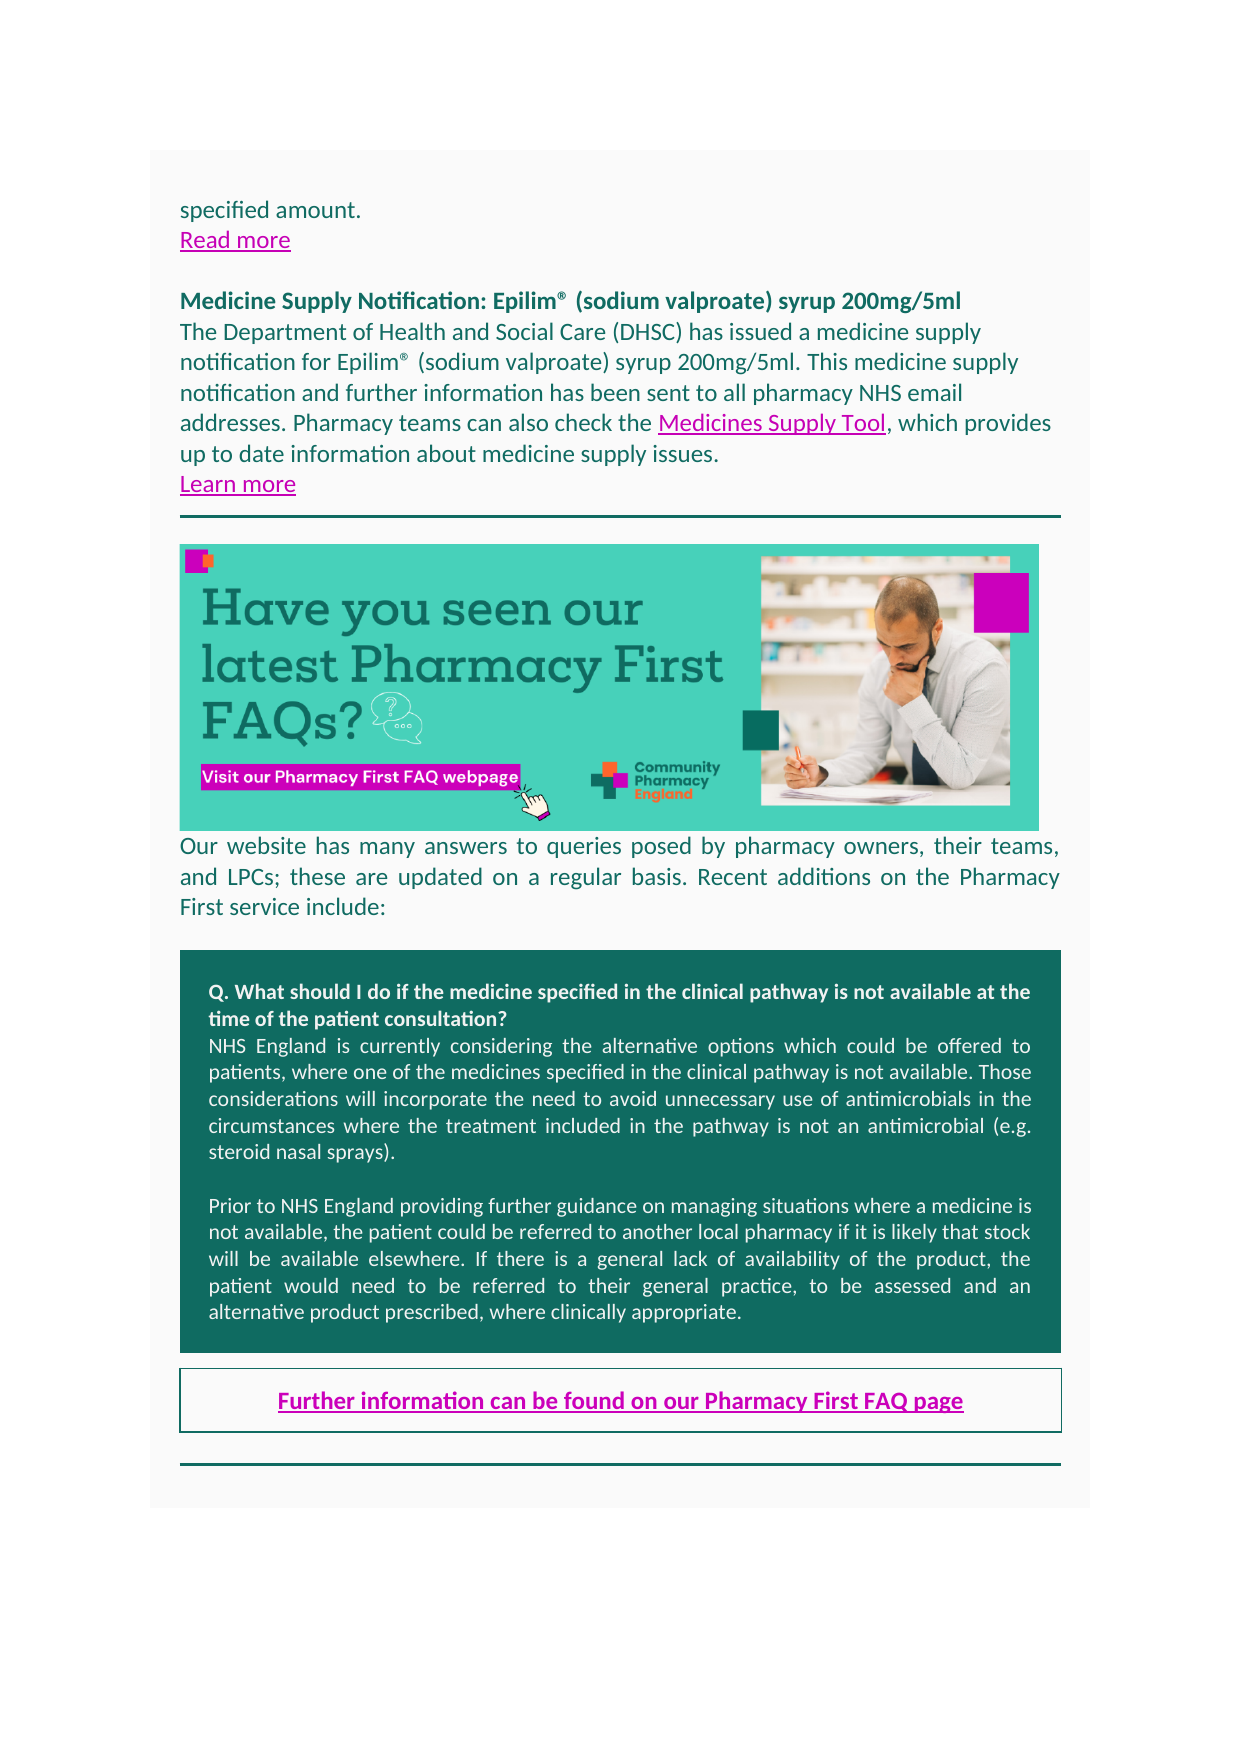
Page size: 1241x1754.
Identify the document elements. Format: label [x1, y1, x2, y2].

table_header [150, 150, 1090, 1508]
picture [179, 544, 1039, 831]
